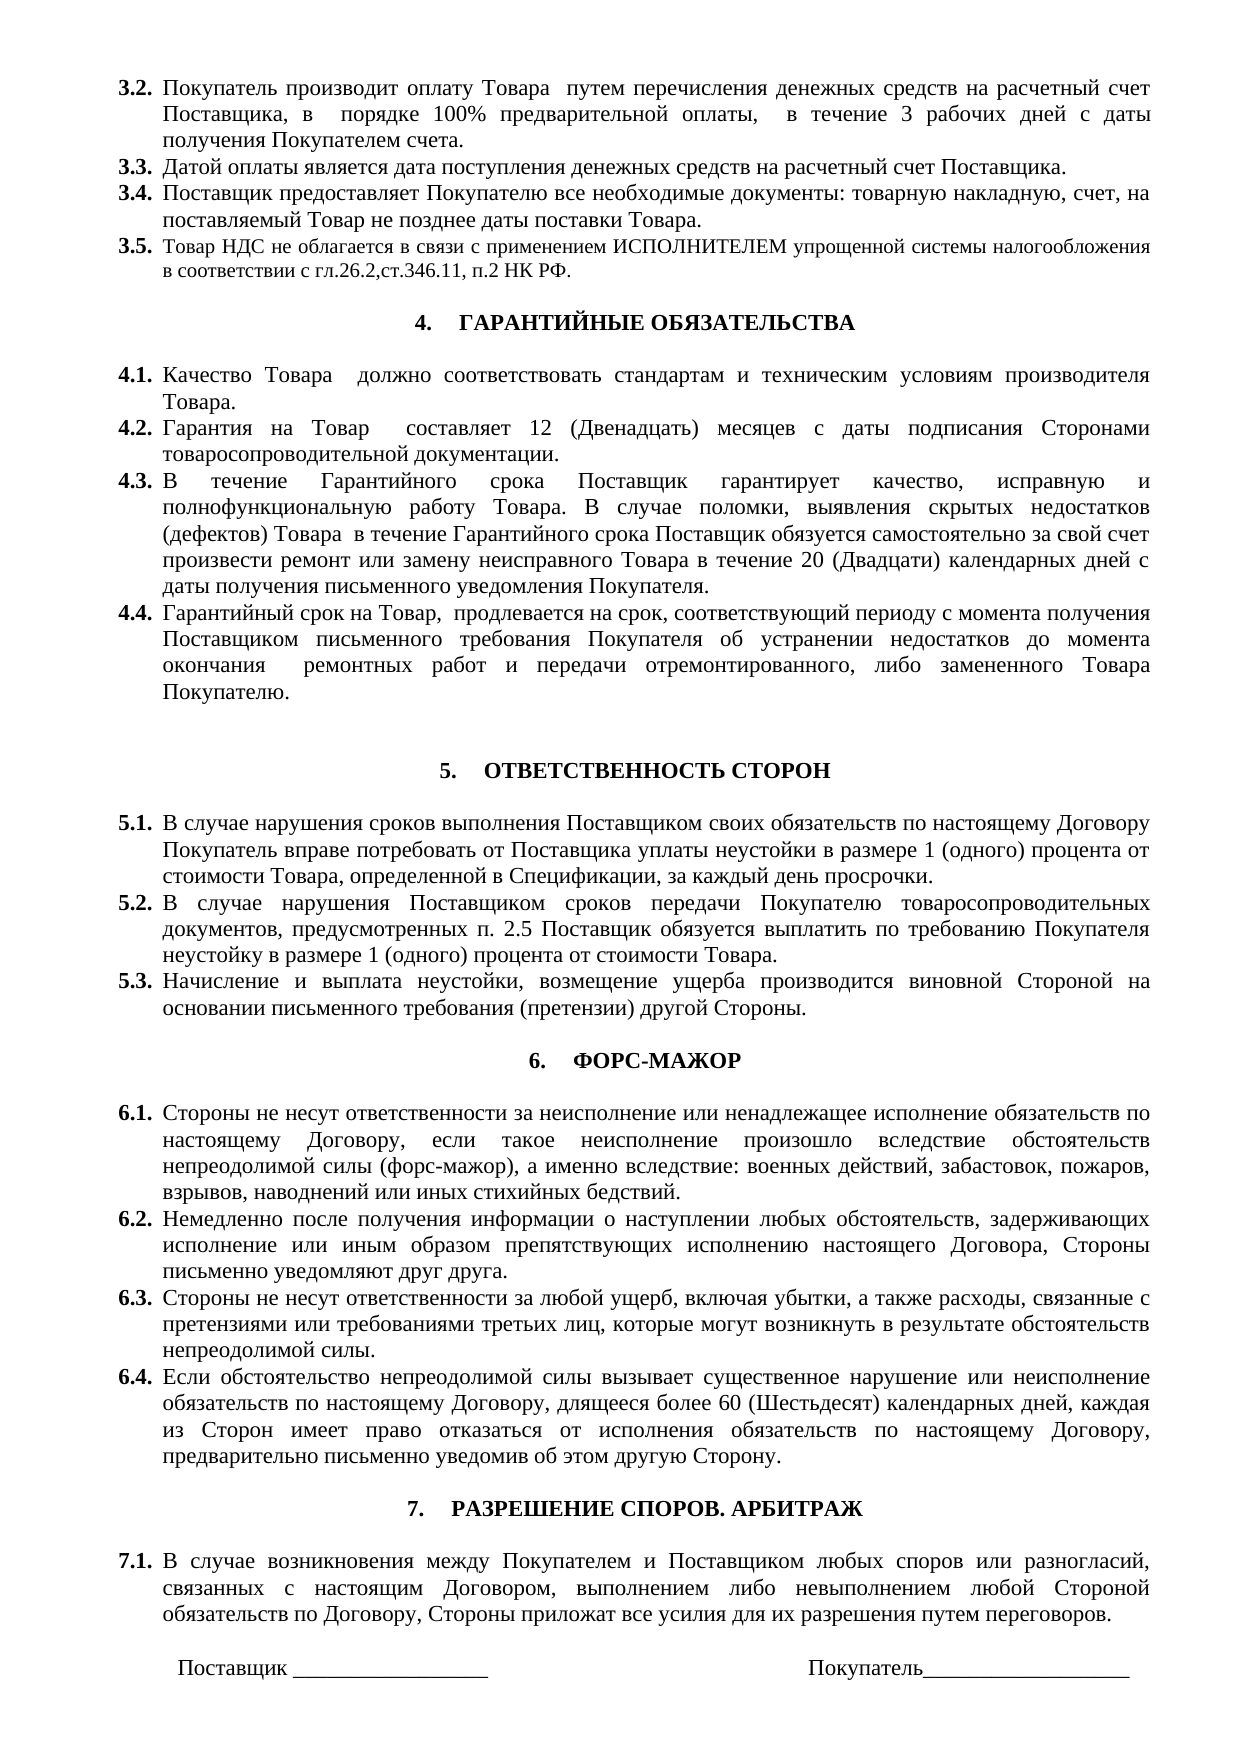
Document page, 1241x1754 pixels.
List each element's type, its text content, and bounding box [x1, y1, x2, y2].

list Начисление и выплата неустойки, возмещение ущерба производится виновной Стороной на основании письменного требования (претензии) другой Стороны. [118, 968, 1152, 1020]
list Стороны не несут ответственности за неисполнение или ненадлежащее исполнение обязательств по настоящему Договору, если такое неисполнение произошло вследствие обстоятельств непреодолимой силы (форс-мажор), а именно вследствие: военных действий, забастовок, пожаров, взрывов, наводнений или иных стихийных бедствий. [118, 1099, 1152, 1205]
list Немедленно после получения информации о наступлении любых обстоятельств, задерживающих исполнение или иным образом препятствующих исполнению настоящего Договора, Стороны письменно уведомляют друг друга. [118, 1205, 1152, 1284]
list В случае возникновения между Покупателем и Поставщиком любых споров или разногласий, связанных с настоящим Договором, выполнением либо невыполнением любой Стороной обязательств по Договору, Стороны приложат все усилия для их разрешения путем переговоров. [118, 1547, 1152, 1626]
list Товар НДС не облагается в связи с применением ИСПОЛНИТЕЛЕМ упрощенной системы налогообложения в соответствии с гл.26.2,ст.346.11, п.2 НК РФ. [118, 232, 1152, 282]
list В случае нарушения Поставщиком сроков передачи Покупателю товаросопроводительных документов, предусмотренных п. 2.5 Поставщик обязуется выплатить по требованию Покупателя неустойку в размере 1 (одного) процента от стоимости Товара. [118, 888, 1152, 968]
list ФОРС-МАЖОР [118, 1047, 1152, 1073]
list В случае нарушения сроков выполнения Поставщиком своих обязательств по настоящему Договору Покупатель вправе потребовать от Поставщика уплаты неустойки в размере 1 (одного) процента от стоимости Товара, определенной в Спецификации, за каждый день просрочки. [118, 809, 1152, 888]
list РАЗРЕШЕНИЕ СПОРОВ. АРБИТРАЖ [118, 1495, 1152, 1521]
list Покупатель производит оплату Товара путем перечисления денежных средств на расчетный счет Поставщика, в порядке 100% предварительной оплаты, в течение 3 рабочих дней с даты получения Покупателем счета. [118, 74, 1152, 153]
list Поставщик предоставляет Покупателю все необходимые документы: товарную накладную, счет, на поставляемый Товар не позднее даты поставки Товара. [118, 179, 1152, 232]
list В течение Гарантийного срока Поставщик гарантирует качество, исправную и полнофункциональную работу Товара. В случае поломки, выявления скрытых недостатков (дефектов) Товара в течение Гарантийного срока Поставщик обязуется самостоятельно за свой счет произвести ремонт или замену неисправного Товара в течение 20 (Двадцати) календарных дней с даты получения письменного уведомления Покупателя. [118, 467, 1152, 599]
list Датой оплаты является дата поступления денежных средств на расчетный счет Поставщика. [118, 153, 1152, 179]
list Стороны не несут ответственности за любой ущерб, включая убытки, а также расходы, связанные с претензиями или требованиями третьих лиц, которые могут возникнуть в результате обстоятельств непреодолимой силы. [118, 1284, 1152, 1363]
list ГАРАНТИЙНЫЕ ОБЯЗАТЕЛЬСТВА [118, 309, 1152, 335]
list ОТВЕТСТВЕННОСТЬ СТОРОН [118, 757, 1152, 783]
list Гарантия на Товар составляет 12 (Двенадцать) месяцев с даты подписания Сторонами товаросопроводительной документации. [118, 414, 1152, 467]
list Если обстоятельство непреодолимой силы вызывает существенное нарушение или неисполнение обязательств по настоящему Договору, длящееся более 60 (Шестьдесят) календарных дней, каждая из Сторон имеет право отказаться от исполнения обязательств по настоящему Договору, предварительно письменно уведомив об этом другую Сторону. [118, 1363, 1152, 1468]
list Качество Товара должно соответствовать стандартам и техническим условиям производителя Товара. [118, 361, 1152, 414]
list Гарантийный срок на Товар, продлевается на срок, соответствующий периоду с момента получения Поставщиком письменного требования Покупателя об устранении недостатков до момента окончания ремонтных работ и передачи отремонтированного, либо замененного Товара Покупателю. [118, 599, 1152, 704]
